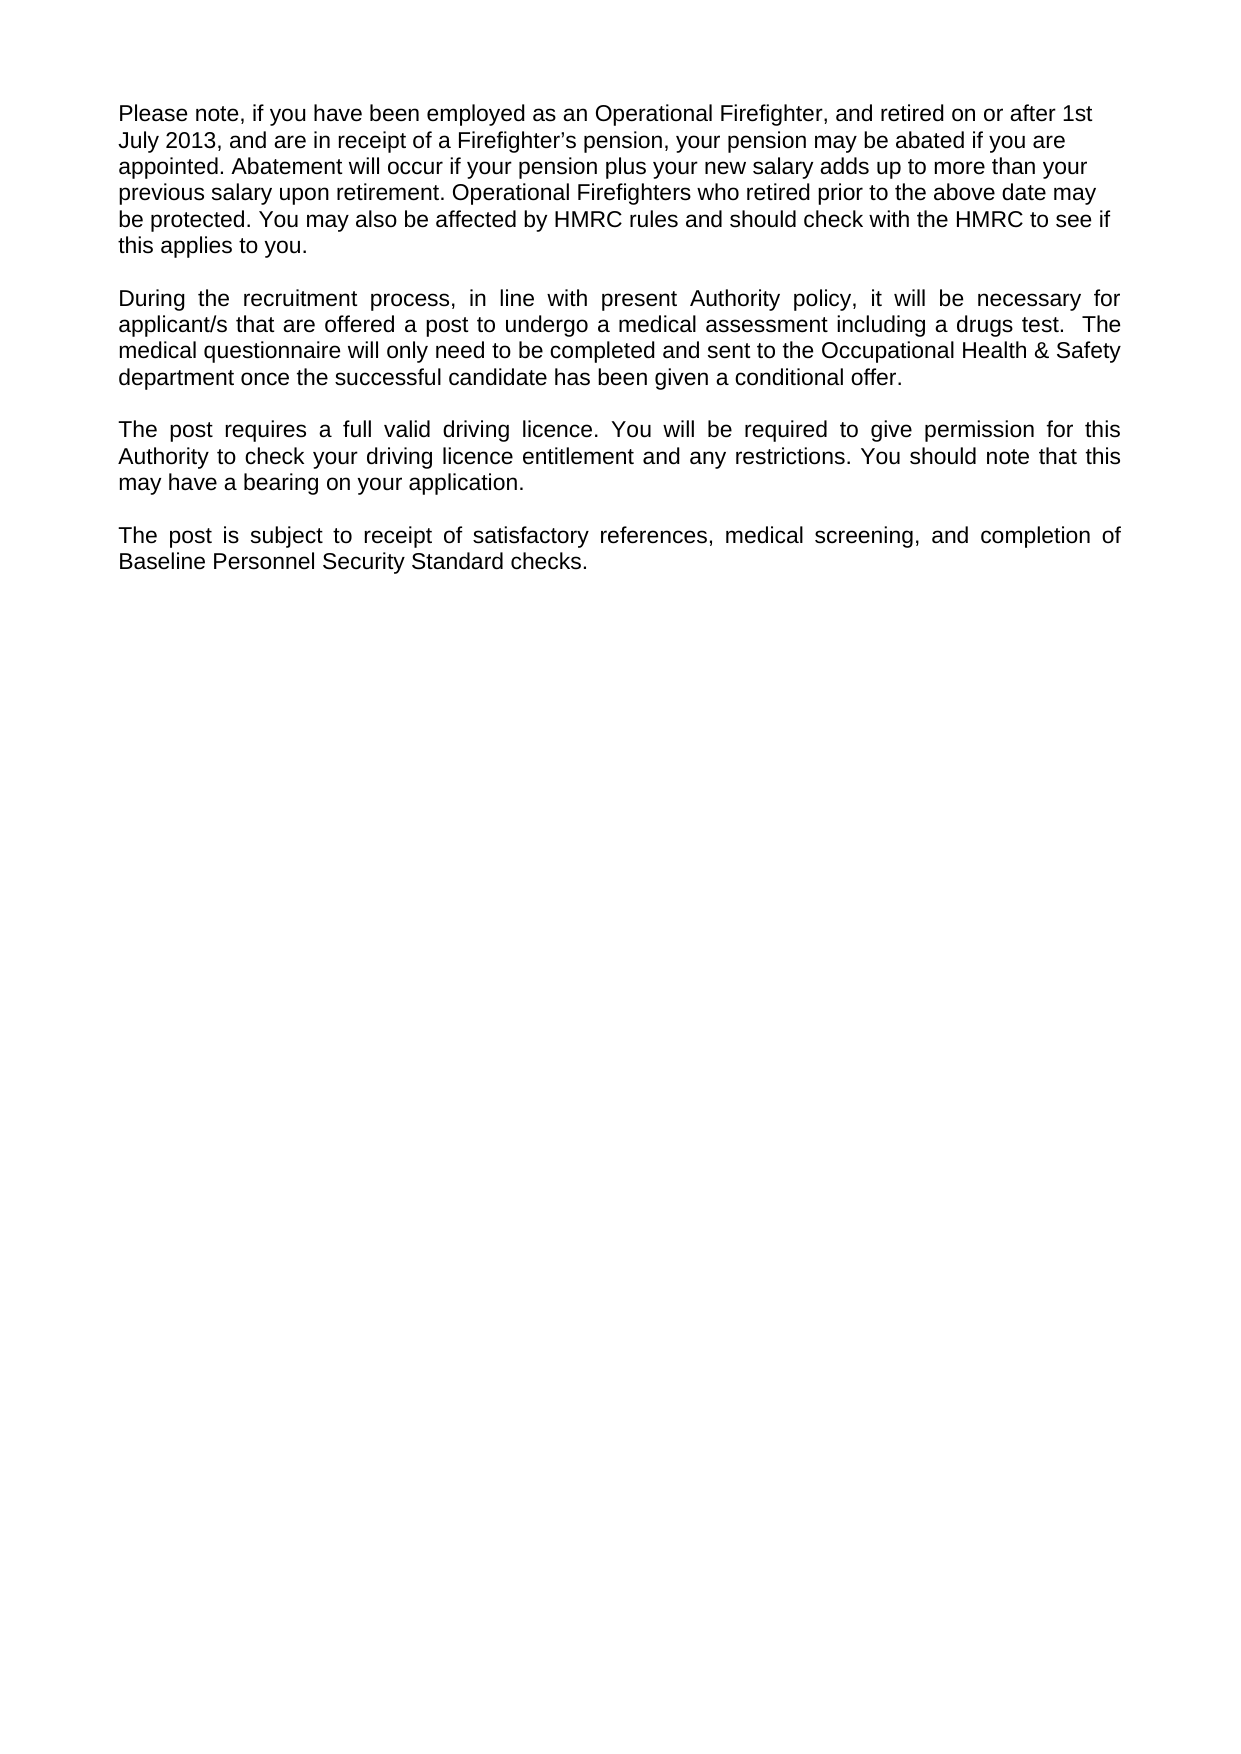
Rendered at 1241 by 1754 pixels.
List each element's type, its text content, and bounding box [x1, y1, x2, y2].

text The post requires a full valid driving licence. You will be required to give permission for this Authority to check your driving licence entitlement and any restrictions. You should note that this may have a bearing on your application. [118, 416, 1122, 496]
text Please note, if you have been employed as an Operational Firefighter, and retired on or after 1st July 2013, and are in receipt of a Firefighter’s pension, your pension may be abated if you are appointed. Abatement will occur if your pension plus your new salary adds up to more than your previous salary upon retirement. Operational Firefighters who retired prior to the above date may be protected. You may also be affected by HMRC rules and should check with the HMRC to see if this applies to you. [118, 100, 1122, 258]
text During the recruitment process, in line with present Authority policy, it will be necessary for applicant/s that are offered a post to undergo a medical assessment including a drugs test. The medical questionnaire will only need to be completed and sent to the Occupational Health & Safety department once the successful candidate has been given a conditional offer. [118, 285, 1122, 390]
text The post is subject to receipt of satisfactory references, medical screening, and completion of Baseline Personnel Security Standard checks. [118, 522, 1122, 574]
